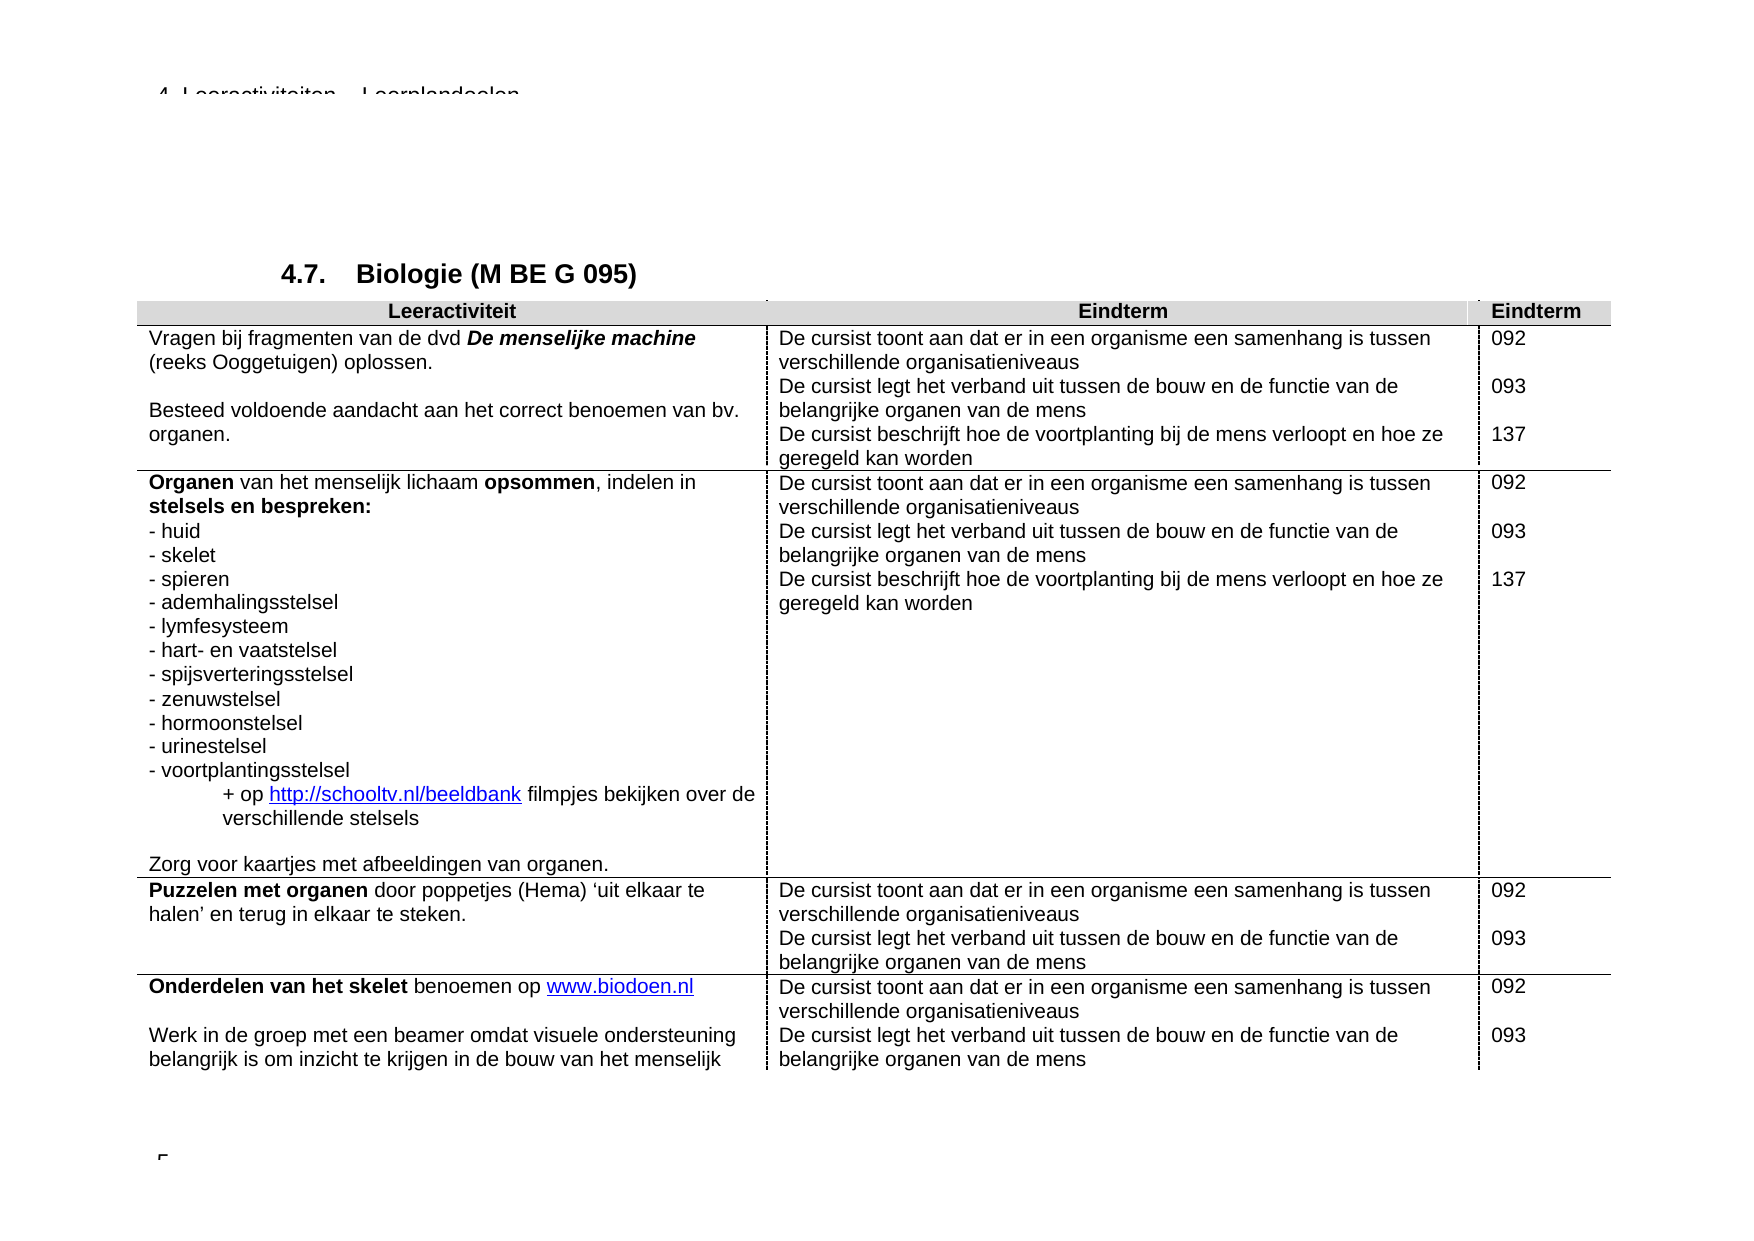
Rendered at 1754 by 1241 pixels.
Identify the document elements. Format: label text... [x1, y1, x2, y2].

table_header Eindterm [1468, 301, 1611, 325]
table_cell 092 093 137 [1468, 471, 1611, 877]
table_cell Onderdelen van het skelet benoemen op www.biodoen.nl Werk in de groep met een beamer omdat visuele ondersteuning belangrijk is om inzicht te krijgen in de bouw van het menselijk [137, 975, 767, 1071]
table_cell 092 093 [1468, 975, 1611, 1071]
table_cell Organen van het menselijk lichaam opsommen, indelen in stelsels en bespreken: huid skelet spieren ademhalingsstelsel lymfesysteem hart- en vaatstelsel spijsverteringsstelsel zenuwstelsel hormoonstelsel urinestelsel voortplantingsstelsel + op http://schooltv.nl/beeldbank filmpjes bekijken over de verschillende stelsels Zorg voor kaartjes met afbeeldingen van organen. [137, 471, 767, 877]
table_header Eindterm [767, 301, 1467, 325]
table_cell Vragen bij fragmenten van de dvd De menselijke machine (reeks Ooggetuigen) oplossen. Besteed voldoende aandacht aan het correct benoemen van bv. organen. [137, 326, 767, 470]
table_cell Puzzelen met organen door poppetjes (Hema) ‘uit elkaar te halen’ en terug in elkaar te steken. [137, 878, 767, 974]
table_cell 092 093 [1468, 878, 1611, 974]
list Biologie (M BE G 095) [281, 258, 1623, 290]
table_cell De cursist toont aan dat er in een organisme een samenhang is tussen verschillende organisatieniveaus De cursist legt het verband uit tussen de bouw en de functie van de belangrijke organen van de mens De cursist beschrijft hoe de voortplanting bij de mens verloopt en hoe ze geregeld kan worden [767, 471, 1467, 877]
table_cell De cursist toont aan dat er in een organisme een samenhang is tussen verschillende organisatieniveaus De cursist legt het verband uit tussen de bouw en de functie van de belangrijke organen van de mens De cursist beschrijft hoe de voortplanting bij de mens verloopt en hoe ze geregeld kan worden [767, 326, 1467, 470]
table_header Leeractiviteit [137, 301, 767, 325]
table_cell 092 093 137 [1468, 326, 1611, 470]
